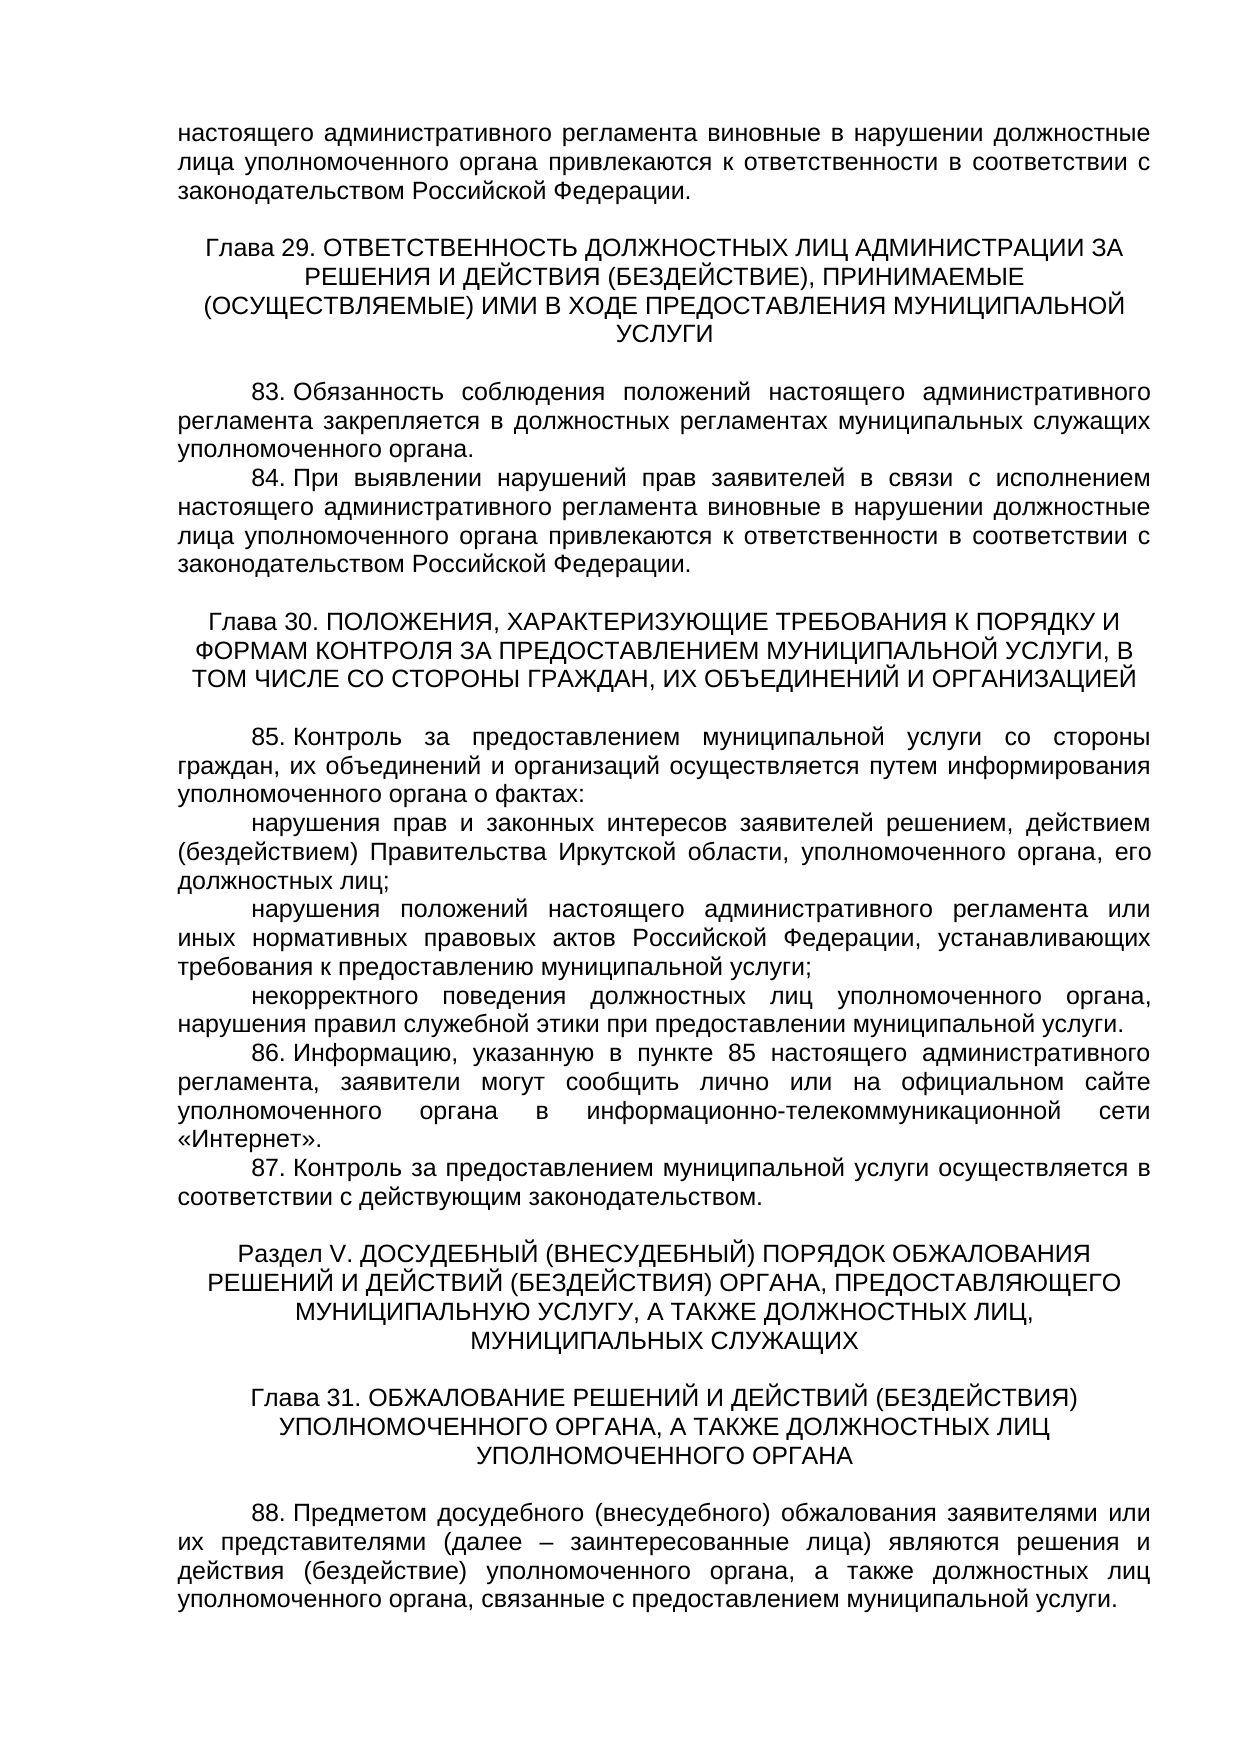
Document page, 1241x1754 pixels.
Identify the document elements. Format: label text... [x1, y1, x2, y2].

text 84. При выявлении нарушений прав заявителей в связи с исполнением настоящего административного регламента виновные в нарушении должностные лица уполномоченного органа привлекаются к ответственности в соответствии с законодательством Российской Федерации. [177, 463, 1152, 578]
text Глава 29. ОТВЕТСТВЕННОСТЬ ДОЛЖНОСТНЫХ ЛИЦ АДМИНИСТРАЦИИ ЗА РЕШЕНИЯ И ДЕЙСТВИЯ (БЕЗДЕЙСТВИЕ), ПРИНИМАЕМЫЕ (ОСУЩЕСТВЛЯЕМЫЕ) ИМИ В ХОДЕ ПРЕДОСТАВЛЕНИЯ МУНИЦИПАЛЬНОЙ УСЛУГИ [177, 233, 1152, 348]
text 87. Контроль за предоставлением муниципальной услуги осуществляется в соответствии с действующим законодательством. [177, 1153, 1152, 1211]
text 86. Информацию, указанную в пункте 85 настоящего административного регламента, заявители могут сообщить лично или на официальном сайте уполномоченного органа в информационно-телекоммуникационной сети «Интернет». [177, 1038, 1152, 1153]
text Раздел V. ДОСУДЕБНЫЙ (ВНЕСУДЕБНЫЙ) ПОРЯДОК ОБЖАЛОВАНИЯ РЕШЕНИЙ И ДЕЙСТВИЙ (БЕЗДЕЙСТВИЯ) ОРГАНА, ПРЕДОСТАВЛЯЮЩЕГО МУНИЦИПАЛЬНУЮ УСЛУГУ, А ТАКЖЕ ДОЛЖНОСТНЫХ ЛИЦ, МУНИЦИПАЛЬНЫХ СЛУЖАЩИХ [177, 1239, 1152, 1354]
text нарушения прав и законных интересов заявителей решением, действием (бездействием) Правительства Иркутской области, уполномоченного органа, его должностных лиц; [177, 808, 1152, 894]
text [177, 118, 1152, 204]
text Глава 31. ОБЖАЛОВАНИЕ РЕШЕНИЙ И ДЕЙСТВИЙ (БЕЗДЕЙСТВИЯ) УПОЛНОМОЧЕННОГО ОРГАНА, А ТАКЖЕ ДОЛЖНОСТНЫХ ЛИЦ УПОЛНОМОЧЕННОГО ОРГАНА [177, 1383, 1152, 1469]
text некорректного поведения должностных лиц уполномоченного органа, нарушения правил служебной этики при предоставлении муниципальной услуги. [177, 981, 1152, 1038]
text нарушения положений настоящего административного регламента или иных нормативных правовых актов Российской Федерации, устанавливающих требования к предоставлению муниципальной услуги; [177, 894, 1152, 981]
text 83. Обязанность соблюдения положений настоящего административного регламента закрепляется в должностных регламентах муниципальных служащих уполномоченного органа. [177, 377, 1152, 463]
text 88. Предметом досудебного (внесудебного) обжалования заявителями или их представителями (далее – заинтересованные лица) являются решения и действия (бездействие) уполномоченного органа, а также должностных лиц уполномоченного органа, связанные с предоставлением муниципальной услуги. [177, 1498, 1152, 1613]
text 85. Контроль за предоставлением муниципальной услуги со стороны граждан, их объединений и организаций осуществляется путем информирования уполномоченного органа о фактах: [177, 722, 1152, 808]
text Глава 30. ПОЛОЖЕНИЯ, ХАРАКТЕРИЗУЮЩИЕ ТРЕБОВАНИЯ К ПОРЯДКУ И ФОРМАМ КОНТРОЛЯ ЗА ПРЕДОСТАВЛЕНИЕМ МУНИЦИПАЛЬНОЙ УСЛУГИ, В ТОМ ЧИСЛЕ СО СТОРОНЫ ГРАЖДАН, ИХ ОБЪЕДИНЕНИЙ И ОРГАНИЗАЦИЕЙ [177, 607, 1152, 693]
